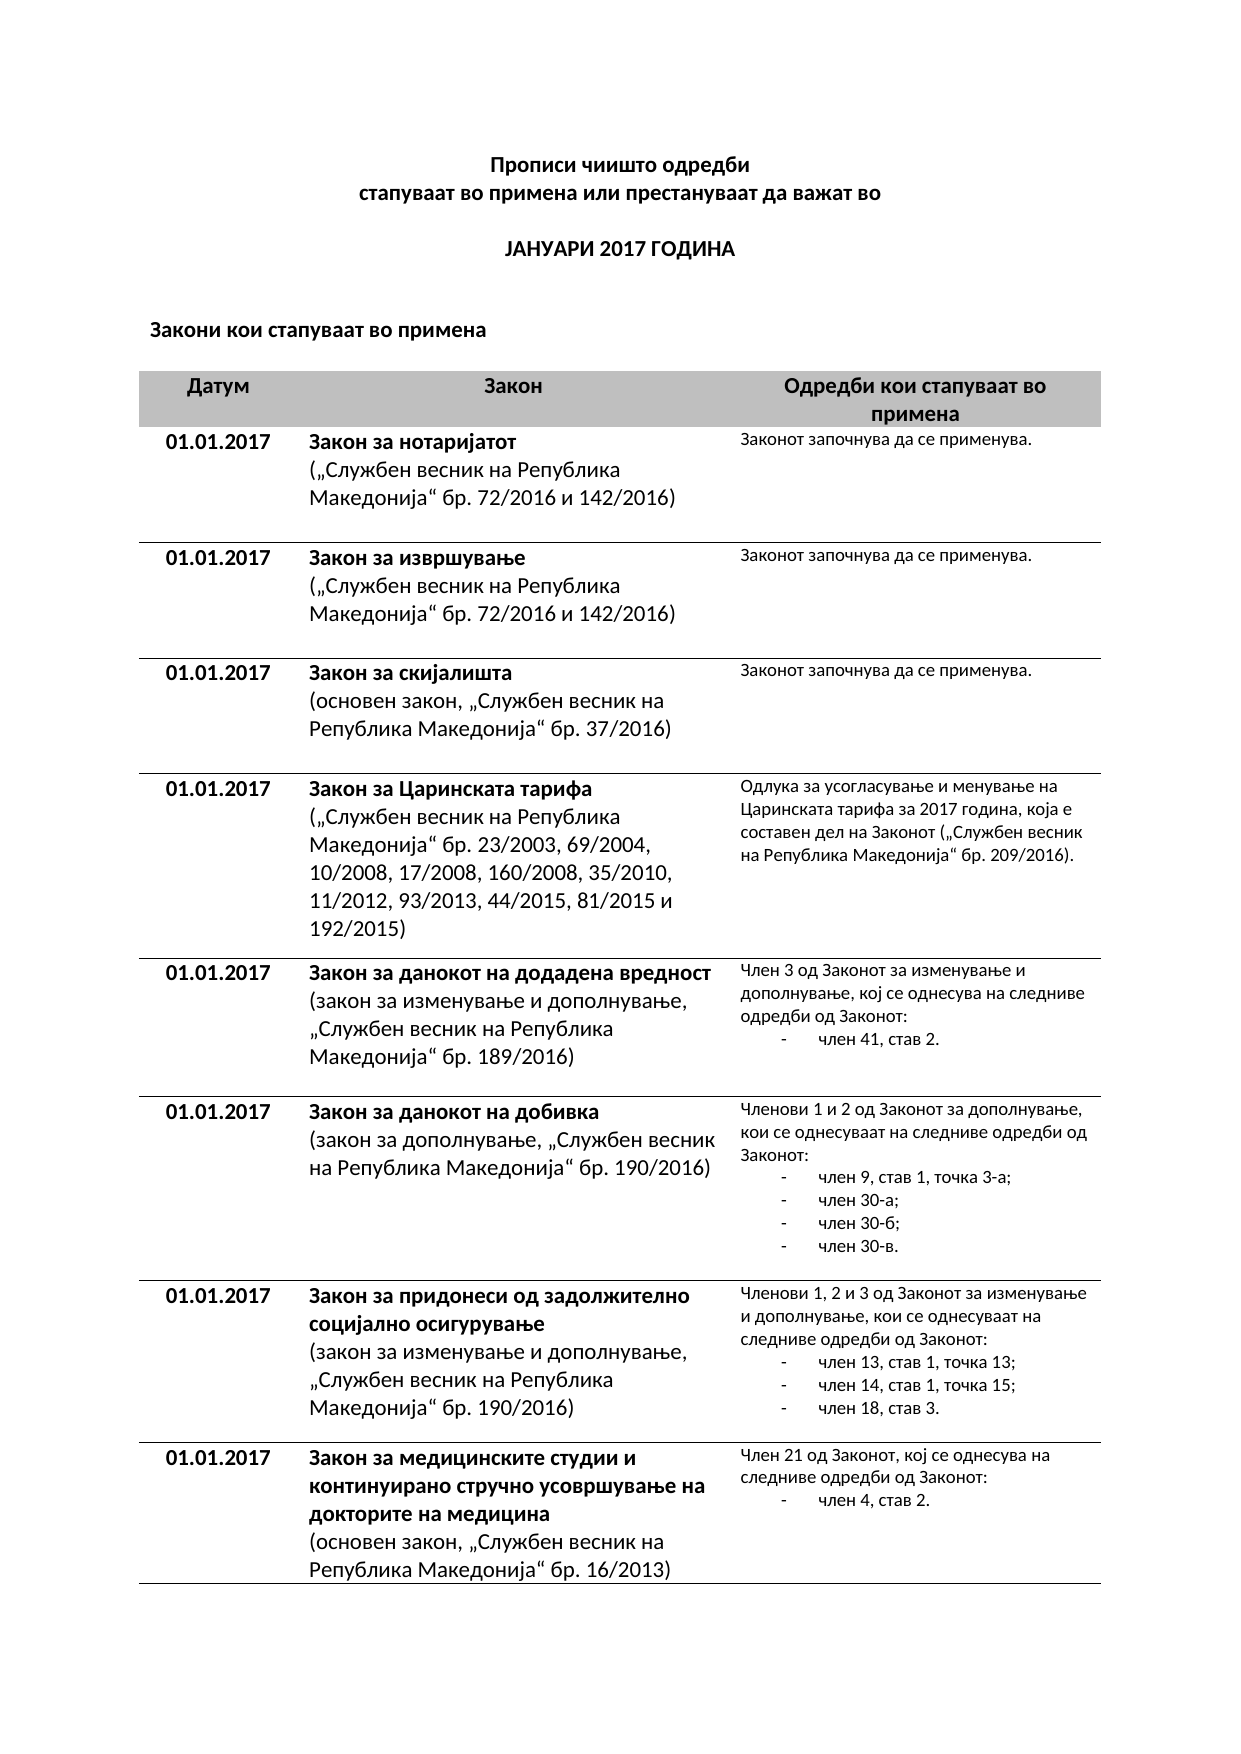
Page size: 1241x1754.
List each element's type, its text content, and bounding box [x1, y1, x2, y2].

table_cell Законот започнува да се применува. [729, 543, 1101, 657]
table_cell 01.01.2017 [139, 959, 298, 1096]
table_cell Закон за извршување („Службен весник на Република Македонија“ бр. 72/2016 и 142/2016) [298, 543, 729, 657]
text стапуваат во примена или престануваат да важат во [150, 178, 1090, 206]
table_cell Закон за Царинската тарифа („Службен весник на Република Македонија“ бр. 23/2003, 69/2004, 10/2008, 17/2008, 160/2008, 35/2010, 11/2012, 93/2013, 44/2015, 81/2015 и 192/2015) [298, 774, 729, 957]
table_cell 01.01.2017 [139, 774, 298, 957]
table_cell 01.01.2017 [139, 1097, 298, 1280]
table_cell Закон за придонеси од задолжително социјално осигурување (закон за изменување и дополнување, „Службен весник на Република Македонија“ бр. 190/2016) [298, 1281, 729, 1442]
table_cell Одлука за усогласување и менување на Царинската тарифа за 2017 година, која е составен дел на Законот („Службен весник на Република Македонија“ бр. 209/2016). [729, 774, 1101, 957]
table_cell 01.01.2017 [139, 427, 298, 542]
table_header Датум [139, 371, 298, 427]
table_cell Член 21 од Законот, кој се однесува на следниве одредби од Законот: член 4, став 2. [729, 1443, 1101, 1583]
table_cell Законот започнува да се применува. [729, 659, 1101, 773]
table_cell Законот започнува да се применува. [729, 427, 1101, 542]
table_cell Закон за данокот на додадена вредност (закон за изменување и дополнување, „Службен весник на Република Македонија“ бр. 189/2016) [298, 959, 729, 1096]
text ЈАНУАРИ 2017 ГОДИНА [150, 234, 1090, 262]
table_cell Закон за нотаријатот („Службен весник на Република Македонија“ бр. 72/2016 и 142/2016) [298, 427, 729, 542]
table_cell Членови 1 и 2 од Законот за дополнување, кои се однесуваат на следниве одредби од Законот: член 9, став 1, точка 3-а; член 30-а; член 30-б; член 30-в. [729, 1097, 1101, 1280]
table_header Закон [298, 371, 729, 427]
text Закони кои стапуваат во примена [150, 315, 1090, 343]
table_cell Закон за медицинските студии и континуирано стручно усовршување на докторите на медицина (основен закон, „Службен весник на Република Македонија“ бр. 16/2013) [298, 1443, 729, 1583]
text Прописи чиишто одредби [150, 150, 1090, 178]
table_cell 01.01.2017 [139, 543, 298, 657]
table_cell Член 3 од Законот за изменување и дополнување, кој се однесува на следниве одредби од Законот: член 41, став 2. [729, 959, 1101, 1096]
table_cell Членови 1, 2 и 3 од Законот за изменување и дополнување, кои се однесуваат на следниве одредби од Законот: член 13, став 1, точка 13; член 14, став 1, точка 15; член 18, став 3. [729, 1281, 1101, 1442]
table_cell 01.01.2017 [139, 1281, 298, 1442]
table_cell 01.01.2017 [139, 659, 298, 773]
table_cell Закон за скијалишта (основен закон, „Службен весник на Република Македонија“ бр. 37/2016) [298, 659, 729, 773]
table_header Одредби кои стапуваат во примена [729, 371, 1101, 427]
table_cell 01.01.2017 [139, 1443, 298, 1583]
table_cell Закон за данокот на добивка (закон за дополнување, „Службен весник на Република Македонија“ бр. 190/2016) [298, 1097, 729, 1280]
